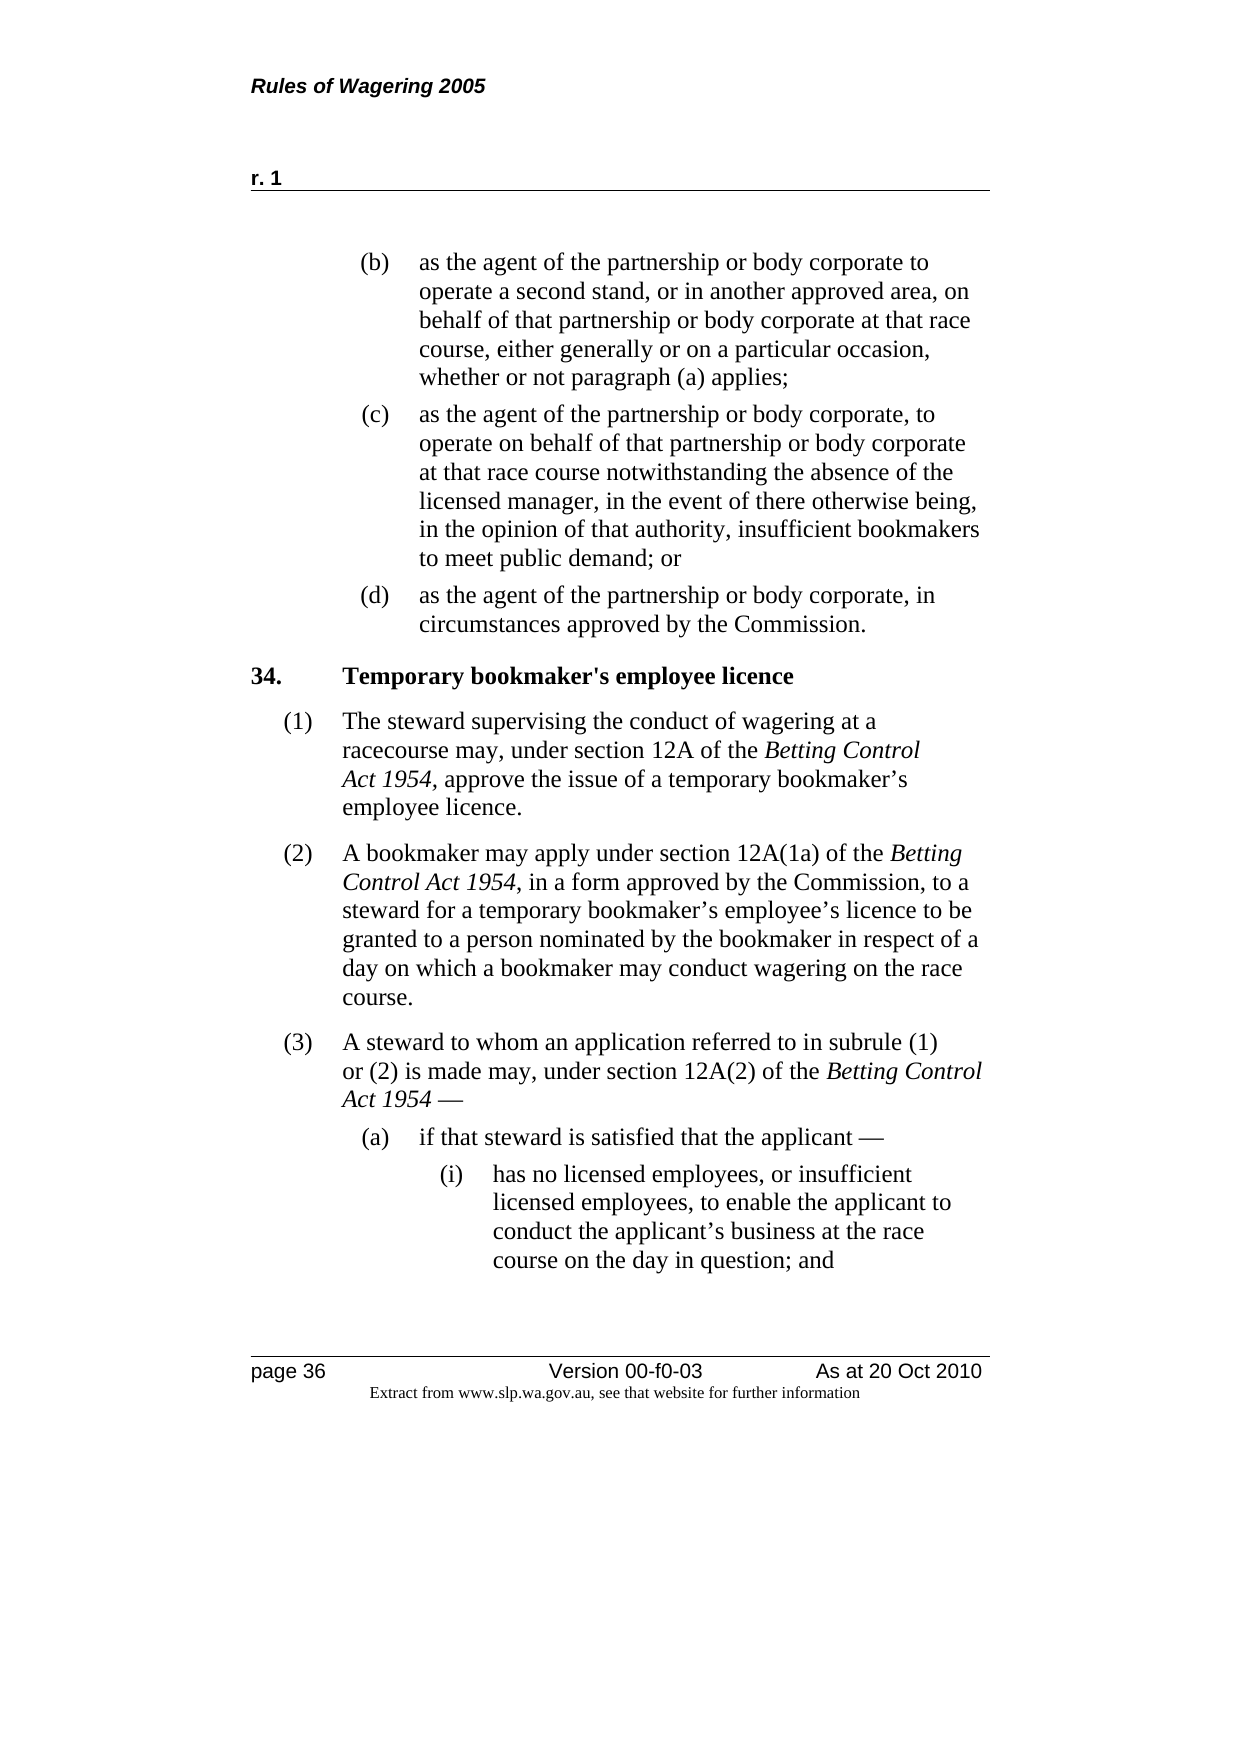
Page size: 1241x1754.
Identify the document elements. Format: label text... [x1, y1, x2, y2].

text (b) as the agent of the partnership or body corporate to operate a second stand, or in another approved area, on behalf of that partnership or body corporate at that race course, either generally or on a particular occasion, whether or not paragraph (a) applies; [251, 247, 990, 391]
text (1) The steward supervising the conduct of wagering at a racecourse may, under section 12A of the Betting Control Act 1954, approve the issue of a temporary bookmaker’s employee licence. [251, 706, 990, 821]
subtitle 34. Temporary bookmaker's employee licence [251, 661, 990, 689]
text (i) has no licensed employees, or insufficient licensed employees, to enable the applicant to conduct the applicant’s business at the race course on the day in question; and [251, 1159, 990, 1274]
text (a) if that steward is satisfied that the applicant — [251, 1122, 990, 1150]
text (c) as the agent of the partnership or body corporate, to operate on behalf of that partnership or body corporate at that race course notwithstanding the absence of the licensed manager, in the event of there otherwise being, in the opinion of that authority, insufficient bookmakers to meet public demand; or [251, 399, 990, 572]
text (3) A steward to whom an application referred to in subrule (1) or (2) is made may, under section 12A(2) of the Betting Control Act 1954 — [251, 1027, 990, 1113]
text (d) as the agent of the partnership or body corporate, in circumstances approved by the Commission. [251, 580, 990, 638]
text (2) A bookmaker may apply under section 12A(1a) of the Betting Control Act 1954, in a form approved by the Commission, to a steward for a temporary bookmaker’s employee’s licence to be granted to a person nominated by the bookmaker in respect of a day on which a bookmaker may conduct wagering on the race course. [251, 838, 990, 1010]
